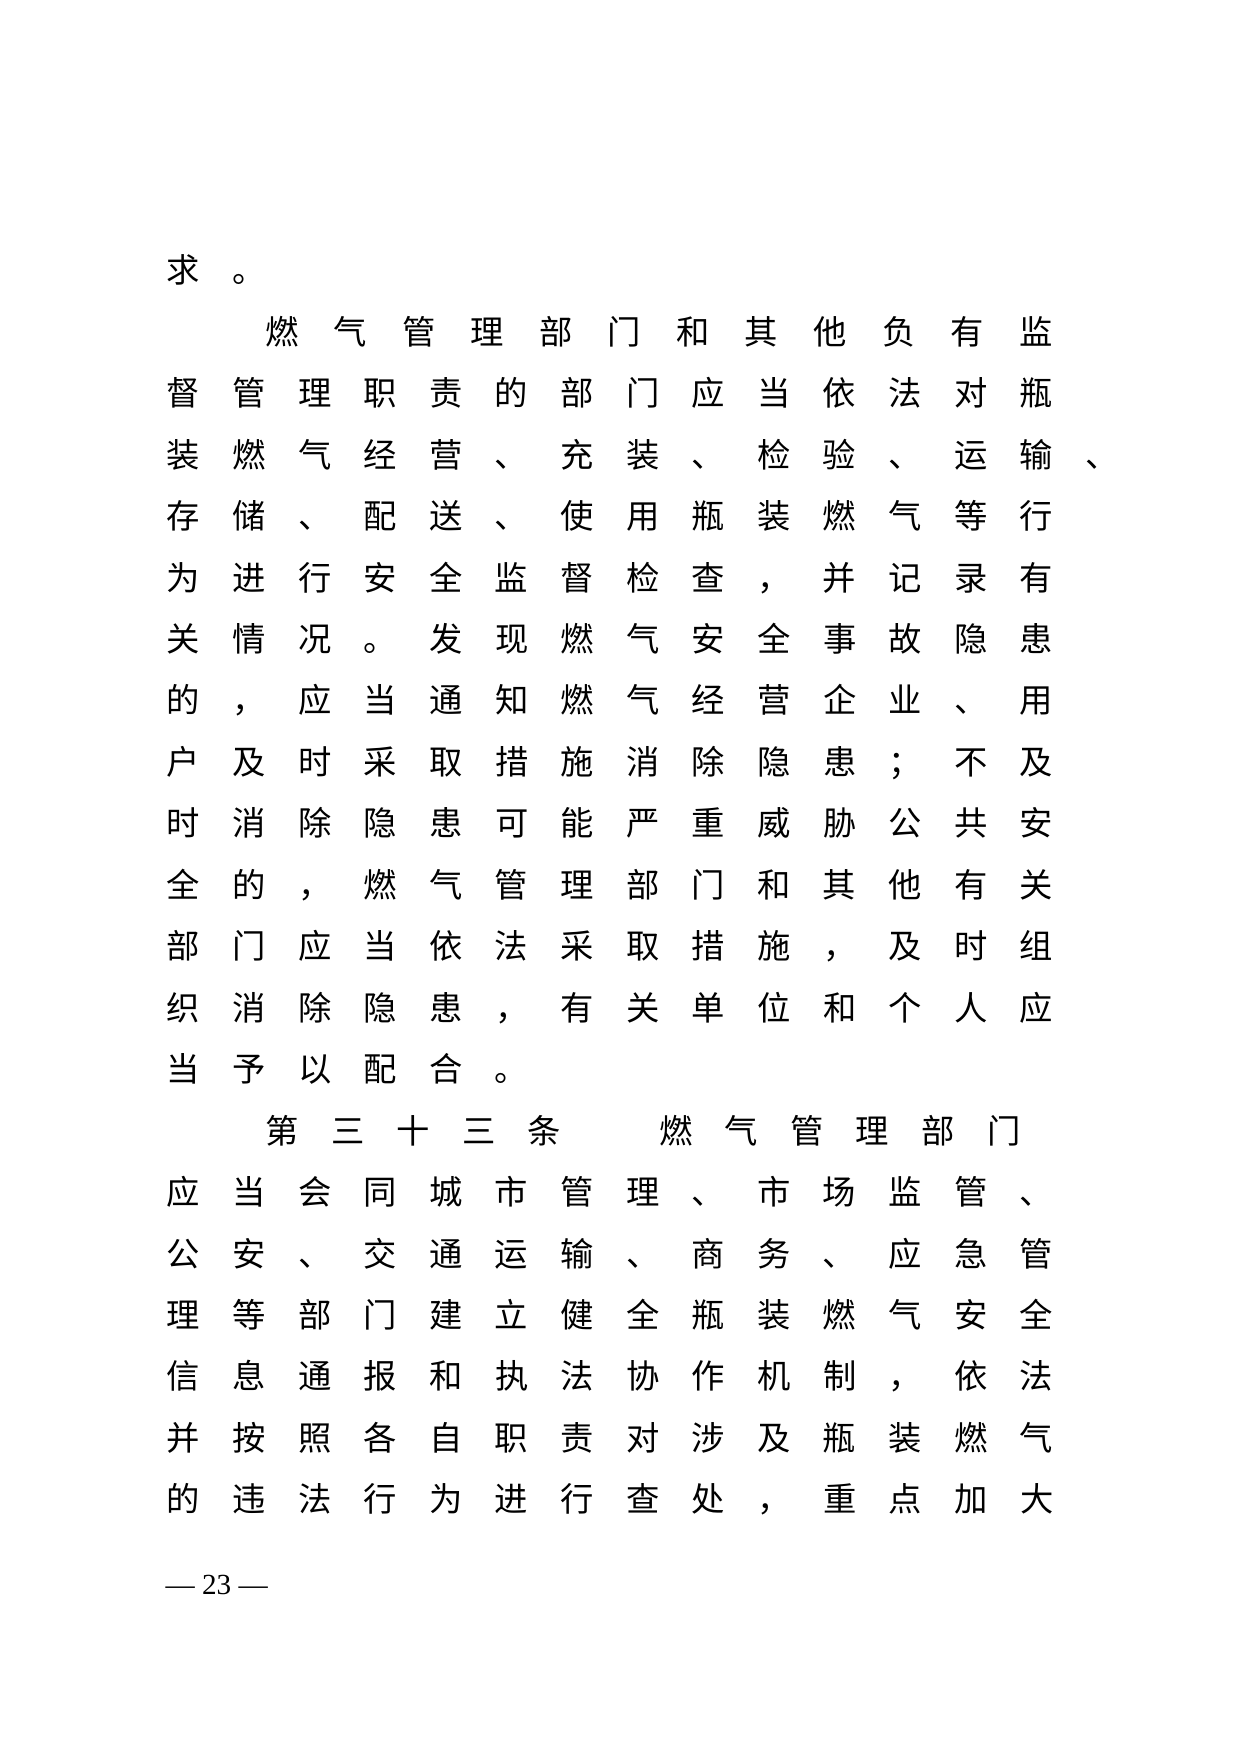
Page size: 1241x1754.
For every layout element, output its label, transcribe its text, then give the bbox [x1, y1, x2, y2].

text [167, 237, 1085, 299]
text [167, 1098, 1085, 1528]
text 燃气管理部门和其他负有监督管理职责的部门应当依法对瓶装燃气经营、充装、检验、运输、存储、配送、使用瓶装燃气等行为进行安全监督检查，并记录有关情况。发现燃气安全事故隐患的，应当通知燃气经营企业、用户及时采取措施消除隐患；不及时消除隐患可能严重威胁公共安全的，燃气管理部门和其他有关部门应当依法采取措施，及时组织消除隐患，有关单位和个人应当予以配合。 [167, 299, 1085, 1098]
